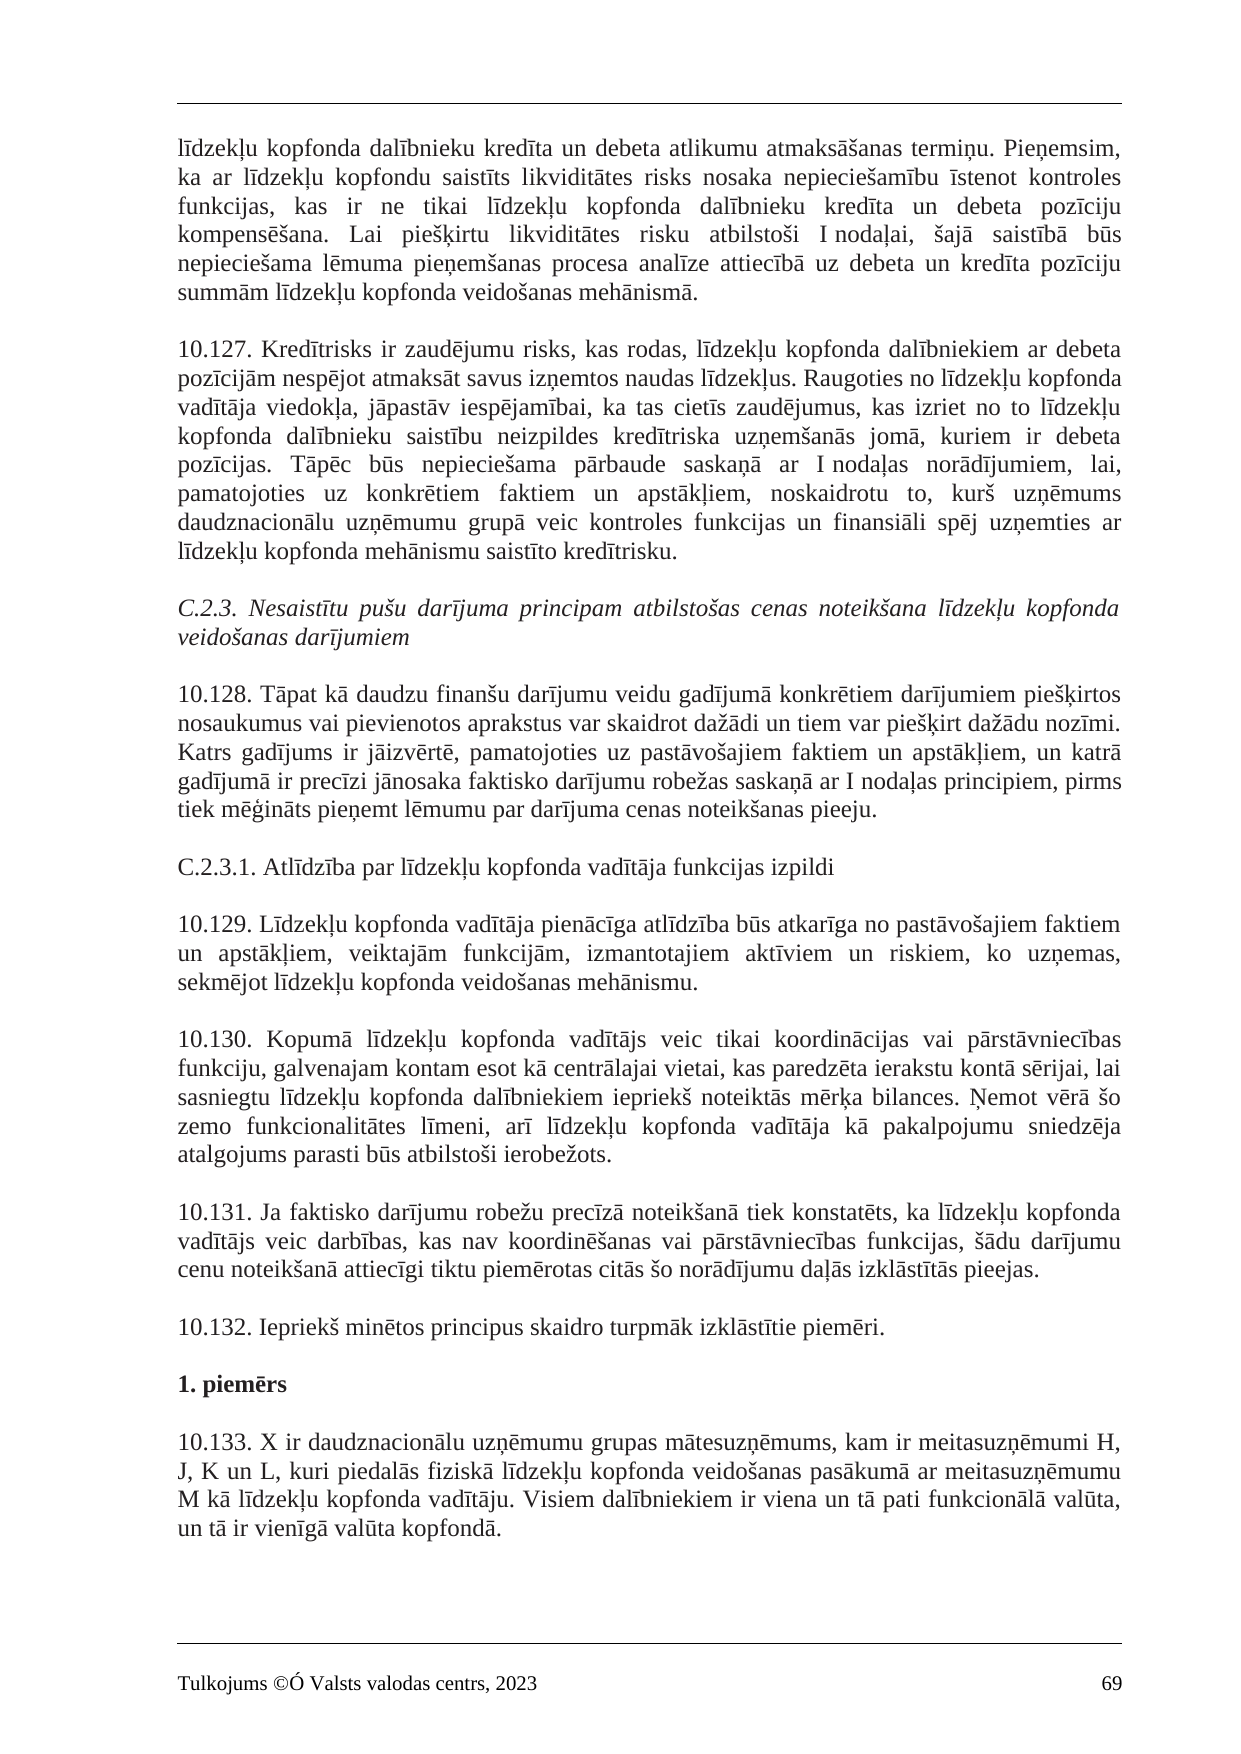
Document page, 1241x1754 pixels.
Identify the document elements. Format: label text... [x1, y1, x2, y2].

list 10.130. Kopumā līdzekļu kopfonda vadītājs veic tikai koordinācijas vai pārstāvniecības funkciju, galvenajam kontam esot kā centrālajai vietai, kas paredzēta ierakstu kontā sērijai, lai sasniegtu līdzekļu kopfonda dalībniekiem iepriekš noteiktās mērķa bilances. Ņemot vērā šo zemo funkcionalitātes līmeni, arī līdzekļu kopfonda vadītāja kā pakalpojumu sniedzēja atalgojums parasti būs atbilstoši ierobežots. [177, 1024, 1122, 1168]
list 10.127. Kredītrisks ir zaudējumu risks, kas rodas, līdzekļu kopfonda dalībniekiem ar debeta pozīcijām nespējot atmaksāt savus izņemtos naudas līdzekļus. Raugoties no līdzekļu kopfonda vadītāja viedokļa, jāpastāv iespējamībai, ka tas cietīs zaudējumus, kas izriet no to līdzekļu kopfonda dalībnieku saistību neizpildes kredītriska uzņemšanās jomā, kuriem ir debeta pozīcijas. Tāpēc būs nepieciešama pārbaude saskaņā ar I nodaļas norādījumiem, lai, pamatojoties uz konkrētiem faktiem un apstākļiem, noskaidrotu to, kurš uzņēmums daudznacionālu uzņēmumu grupā veic kontroles funkcijas un finansiāli spēj uzņemties ar līdzekļu kopfonda mehānismu saistīto kredītrisku. [177, 334, 1122, 564]
subtitle 1. piemērs [177, 1369, 1122, 1398]
list 10.128. Tāpat kā daudzu finanšu darījumu veidu gadījumā konkrētiem darījumiem piešķirtos nosaukumus vai pievienotos aprakstus var skaidrot dažādi un tiem var piešķirt dažādu nozīmi. Katrs gadījums ir jāizvērtē, pamatojoties uz pastāvošajiem faktiem un apstākļiem, un katrā gadījumā ir precīzi jānosaka faktisko darījumu robežas saskaņā ar I nodaļas principiem, pirms tiek mēģināts pieņemt lēmumu par darījuma cenas noteikšanas pieeju. [177, 679, 1122, 823]
list 10.133. X ir daudznacionālu uzņēmumu grupas mātesuzņēmums, kam ir meitasuzņēmumi H, J, K un L, kuri piedalās fiziskā līdzekļu kopfonda veidošanas pasākumā ar meitasuzņēmumu M kā līdzekļu kopfonda vadītāju. Visiem dalībniekiem ir viena un tā pati funkcionālā valūta, un tā ir vienīgā valūta kopfondā. [177, 1427, 1122, 1542]
list 10.132. Iepriekš minētos principus skaidro turpmāk izklāstītie piemēri. [177, 1312, 1122, 1341]
subtitle C.2.3. Nesaistītu pušu darījuma principam atbilstošas cenas noteikšana līdzekļu kopfonda veidošanas darījumiem [177, 593, 1122, 651]
list 10.129. Līdzekļu kopfonda vadītāja pienācīga atlīdzība būs atkarīga no pastāvošajiem faktiem un apstākļiem, veiktajām funkcijām, izmantotajiem aktīviem un riskiem, ko uzņemas, sekmējot līdzekļu kopfonda veidošanas mehānismu. [177, 909, 1122, 996]
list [177, 133, 1122, 306]
subtitle C.2.3.1. Atlīdzība par līdzekļu kopfonda vadītāja funkcijas izpildi [177, 852, 1122, 881]
list 10.131. Ja faktisko darījumu robežu precīzā noteikšanā tiek konstatēts, ka līdzekļu kopfonda vadītājs veic darbības, kas nav koordinēšanas vai pārstāvniecības funkcijas, šādu darījumu cenu noteikšanā attiecīgi tiktu piemērotas citās šo norādījumu daļās izklāstītās pieejas. [177, 1197, 1122, 1283]
